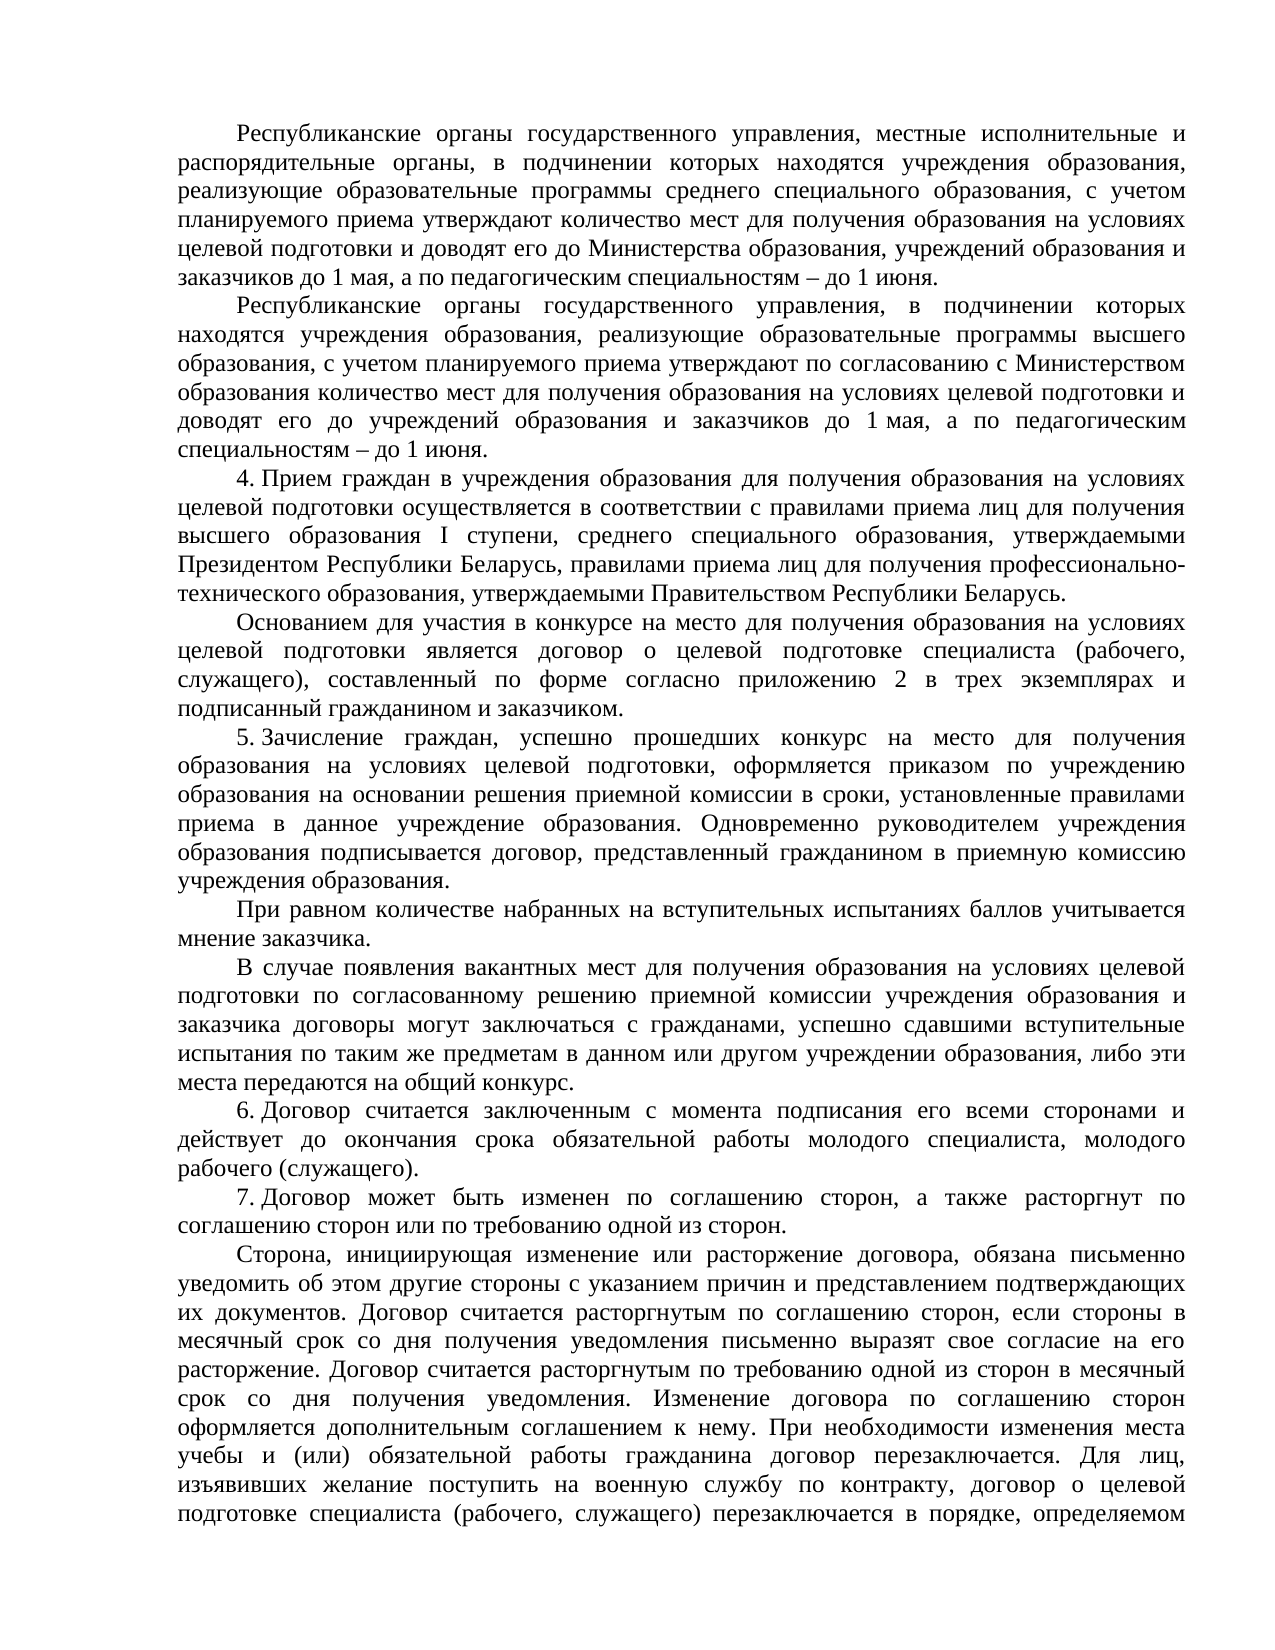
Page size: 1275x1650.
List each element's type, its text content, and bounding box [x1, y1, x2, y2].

text Основанием для участия в конкурсе на место для получения образования на условиях целевой подготовки является договор о целевой подготовке специалиста (рабочего, служащего), составленный по форме согласно приложению 2 в трех экземплярах и подписанный гражданином и заказчиком. [177, 607, 1186, 722]
text В случае появления вакантных мест для получения образования на условиях целевой подготовки по согласованному решению приемной комиссии учреждения образования и заказчика договоры могут заключаться с гражданами, успешно сдавшими вступительные испытания по таким же предметам в данном или другом учреждении образования, либо эти места передаются на общий конкурс. [177, 952, 1186, 1096]
text Республиканские органы государственного управления, в подчинении которых находятся учреждения образования, реализующие образовательные программы высшего образования, с учетом планируемого приема утверждают по согласованию с Министерством образования количество мест для получения образования на условиях целевой подготовки и доводят его до учреждений образования и заказчиков до 1 мая, а по педагогическим специальностям – до 1 июня. [177, 291, 1186, 463]
text 5. Зачисление граждан, успешно прошедших конкурс на место для получения образования на условиях целевой подготовки, оформляется приказом по учреждению образования на основании решения приемной комиссии в сроки, установленные правилами приема в данное учреждение образования. Одновременно руководителем учреждения образования подписывается договор, представленный гражданином в приемную комиссию учреждения образования. [177, 722, 1186, 894]
text Республиканские органы государственного управления, местные исполнительные и распорядительные органы, в подчинении которых находятся учреждения образования, реализующие образовательные программы среднего специального образования, с учетом планируемого приема утверждают количество мест для получения образования на условиях целевой подготовки и доводят его до Министерства образования, учреждений образования и заказчиков до 1 мая, а по педагогическим специальностям – до 1 июня. [177, 118, 1186, 291]
text 6. Договор считается заключенным с момента подписания его всеми сторонами и действует до окончания срока обязательной работы молодого специалиста, молодого рабочего (служащего). [177, 1096, 1186, 1182]
text При равном количестве набранных на вступительных испытаниях баллов учитывается мнение заказчика. [177, 894, 1186, 952]
text 7. Договор может быть изменен по соглашению сторон, а также расторгнут по соглашению сторон или по требованию одной из сторон. [177, 1182, 1186, 1239]
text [177, 1239, 1186, 1527]
text 4. Прием граждан в учреждения образования для получения образования на условиях целевой подготовки осуществляется в соответствии с правилами приема лиц для получения высшего образования I ступени, среднего специального образования, утверждаемыми Президентом Республики Беларусь, правилами приема лиц для получения профессионально-технического образования, утверждаемыми Правительством Республики Беларусь. [177, 463, 1186, 607]
